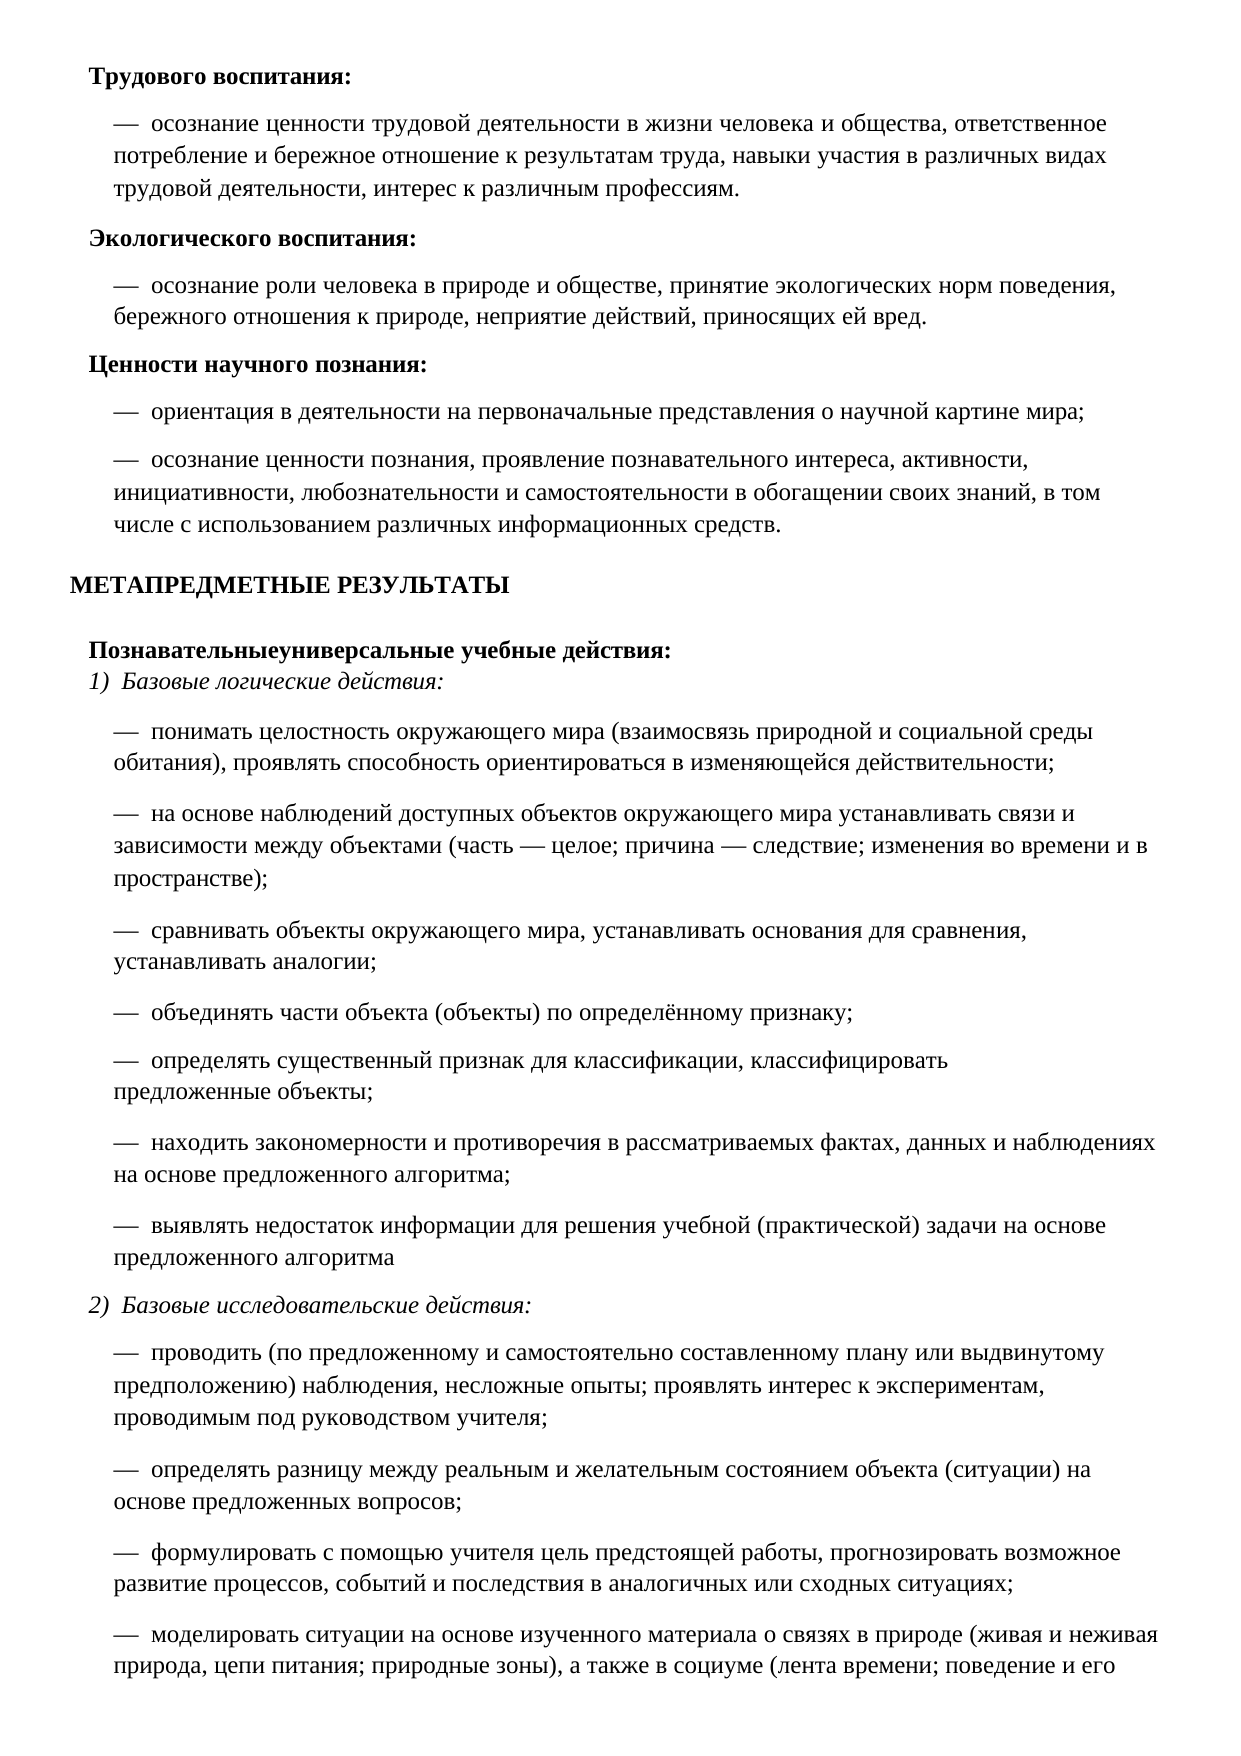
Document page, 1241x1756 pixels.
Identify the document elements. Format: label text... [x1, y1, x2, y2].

subtitle МЕТАПРЕДМЕТНЫЕ РЕЗУЛЬТАТЫ [69, 570, 1182, 599]
list осознание ценности познания, проявление познавательного интереса, активности, инициативности, любознательности и самостоятельности в обогащении своих знаний, в том числе с использованием различных информационных средств. [113, 444, 1101, 538]
list объединять части объекта (объекты) по определённому признаку; [113, 997, 1182, 1025]
list формулировать с помощью учителя цель предстоящей работы, прогнозировать возможное развитие процессов, событий и последствия в аналогичных или сходных ситуациях; [113, 1537, 1121, 1597]
list проводить (по предложенному и самостоятельно составленному плану или выдвинутому предположению) наблюдения, несложные опыты; проявлять интерес к экспериментам, проводимым под руководством учителя; [113, 1337, 1105, 1431]
list понимать целостность окружающего мира (взаимосвязь природной и социальной среды обитания), проявлять способность ориентироваться в изменяющейся действительности; [113, 716, 1093, 776]
list определять разницу между реальным и желательным состоянием объекта (ситуации) на основе предложенных вопросов; [113, 1454, 1092, 1514]
list моделировать ситуации на основе изученного материала о связях в природе (живая и неживая природа, цепи питания; природные зоны), а также в социуме (лента времени; поведение и его [113, 1619, 1158, 1679]
subtitle Трудового воспитания: [88, 61, 1182, 89]
list на основе наблюдений доступных объектов окружающего мира устанавливать связи и зависимости между объектами (часть — целое; причина — следствие; изменения во времени и в пространстве); [113, 798, 1149, 892]
subtitle Познавательныеуниверсальные учебные действия: [88, 635, 1182, 663]
subtitle Экологического воспитания: [88, 223, 1182, 251]
list осознание ценности трудовой деятельности в жизни человека и общества, ответственное потребление и бережное отношение к результатам труда, навыки участия в различных видах трудовой деятельности, интерес к различным профессиям. [113, 108, 1107, 202]
list сравнивать объекты окружающего мира, устанавливать основания для сравнения, устанавливать аналогии; [113, 915, 1028, 975]
subtitle Ценности научного познания: [88, 349, 1182, 378]
list осознание роли человека в природе и обществе, принятие экологических норм поведения, бережного отношения к природе, неприятие действий, приносящих ей вред. [113, 270, 1116, 329]
list ориентация в деятельности на первоначальные представления о научной картине мира; [113, 396, 1182, 424]
list Базовые исследовательские действия: [88, 1290, 1182, 1319]
list определять существенный признак для классификации, классифицировать предложенные объекты; [113, 1045, 949, 1105]
list Базовые логические действия: [88, 666, 1182, 695]
list находить закономерности и противоречия в рассматриваемых фактах, данных и наблюдениях на основе предложенного алгоритма; [113, 1127, 1156, 1188]
list выявлять недостаток информации для решения учебной (практической) задачи на основе предложенного алгоритма [113, 1210, 1107, 1270]
